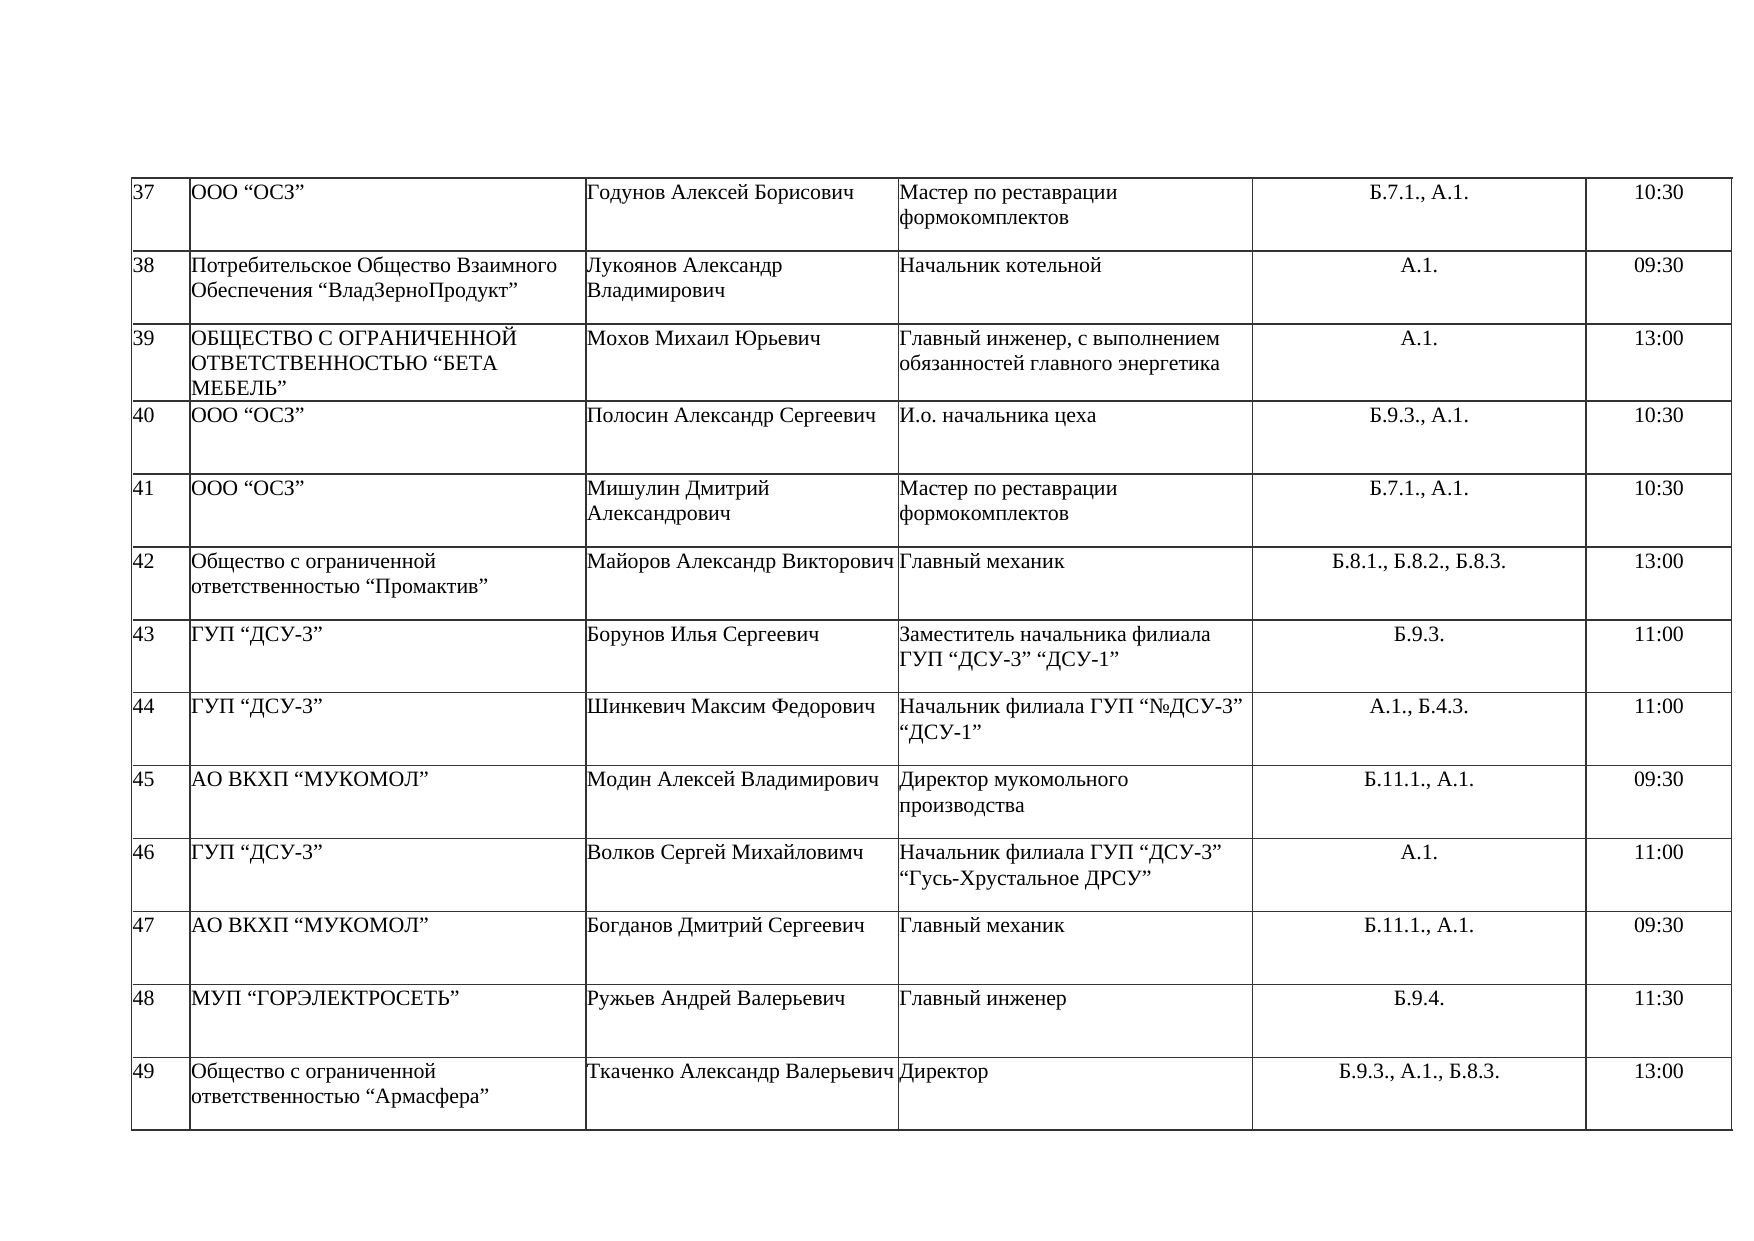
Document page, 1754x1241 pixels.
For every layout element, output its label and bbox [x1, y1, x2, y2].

table_cell [1587, 839, 1731, 911]
table_cell [1253, 621, 1585, 692]
table_cell [899, 325, 1252, 400]
table_cell [899, 621, 1252, 692]
table_cell [132, 839, 189, 911]
table_cell [132, 474, 189, 546]
table_cell [191, 252, 585, 323]
table_cell [587, 475, 898, 546]
table_cell [1732, 177, 1750, 1131]
table_cell [1587, 621, 1731, 692]
table_cell [899, 912, 1252, 984]
table_cell [132, 324, 189, 400]
table_cell [191, 693, 585, 765]
table_cell [191, 402, 585, 473]
table_cell [1253, 402, 1585, 473]
table_cell [1587, 402, 1731, 473]
table_cell [1587, 766, 1731, 838]
table_cell [1253, 475, 1585, 546]
table_cell [587, 179, 898, 250]
table_cell [1587, 912, 1731, 984]
table_cell [191, 985, 585, 1057]
table_cell [899, 475, 1252, 546]
table_cell [1587, 475, 1731, 546]
table_cell [587, 766, 898, 838]
table_cell [587, 839, 898, 911]
table_cell [132, 179, 189, 250]
table_cell [1253, 548, 1585, 619]
table_cell [1253, 912, 1585, 984]
table_cell [899, 402, 1252, 473]
table_cell [1253, 325, 1585, 400]
table_cell [191, 766, 585, 838]
table_cell [1587, 1058, 1731, 1129]
table_cell [587, 252, 898, 323]
table_cell [1587, 693, 1731, 765]
table_cell [587, 402, 898, 473]
table_cell [1587, 252, 1731, 323]
table_cell [1253, 252, 1585, 323]
table_cell [899, 1058, 1252, 1129]
table_cell [899, 252, 1252, 323]
table_cell [587, 985, 898, 1057]
table_cell [1587, 985, 1731, 1057]
table_cell [587, 693, 898, 765]
table_cell [899, 693, 1252, 765]
table_cell [1253, 1058, 1585, 1129]
table_cell [1253, 839, 1585, 911]
table_cell [191, 912, 585, 984]
table_cell [1587, 179, 1731, 250]
table_cell [191, 179, 585, 250]
table_cell [1587, 325, 1731, 400]
table_cell [587, 912, 898, 984]
table_cell [132, 985, 189, 1057]
table_cell [132, 547, 189, 619]
table_cell [899, 766, 1252, 838]
table_cell [1253, 693, 1585, 765]
table_cell [899, 839, 1252, 911]
table_cell [1587, 548, 1731, 619]
table_cell [191, 475, 585, 546]
table_cell [132, 401, 189, 473]
table_cell [899, 548, 1252, 619]
table_cell [899, 985, 1252, 1057]
table_cell [132, 620, 189, 692]
table_cell [1253, 179, 1585, 250]
table_cell [132, 912, 189, 984]
table_cell [132, 693, 189, 765]
table_cell [587, 1058, 898, 1129]
table_cell [1253, 985, 1585, 1057]
table_cell [1253, 766, 1585, 838]
table_cell [191, 548, 585, 619]
table_cell [191, 325, 585, 400]
table_cell [587, 621, 898, 692]
table_cell [132, 1058, 189, 1129]
table_cell [587, 548, 898, 619]
table_cell [191, 1058, 585, 1129]
table_cell [191, 839, 585, 911]
table_cell [191, 621, 585, 692]
table_cell [899, 179, 1252, 250]
table_cell [587, 325, 898, 400]
table_cell [132, 766, 189, 838]
table_cell [132, 251, 189, 323]
